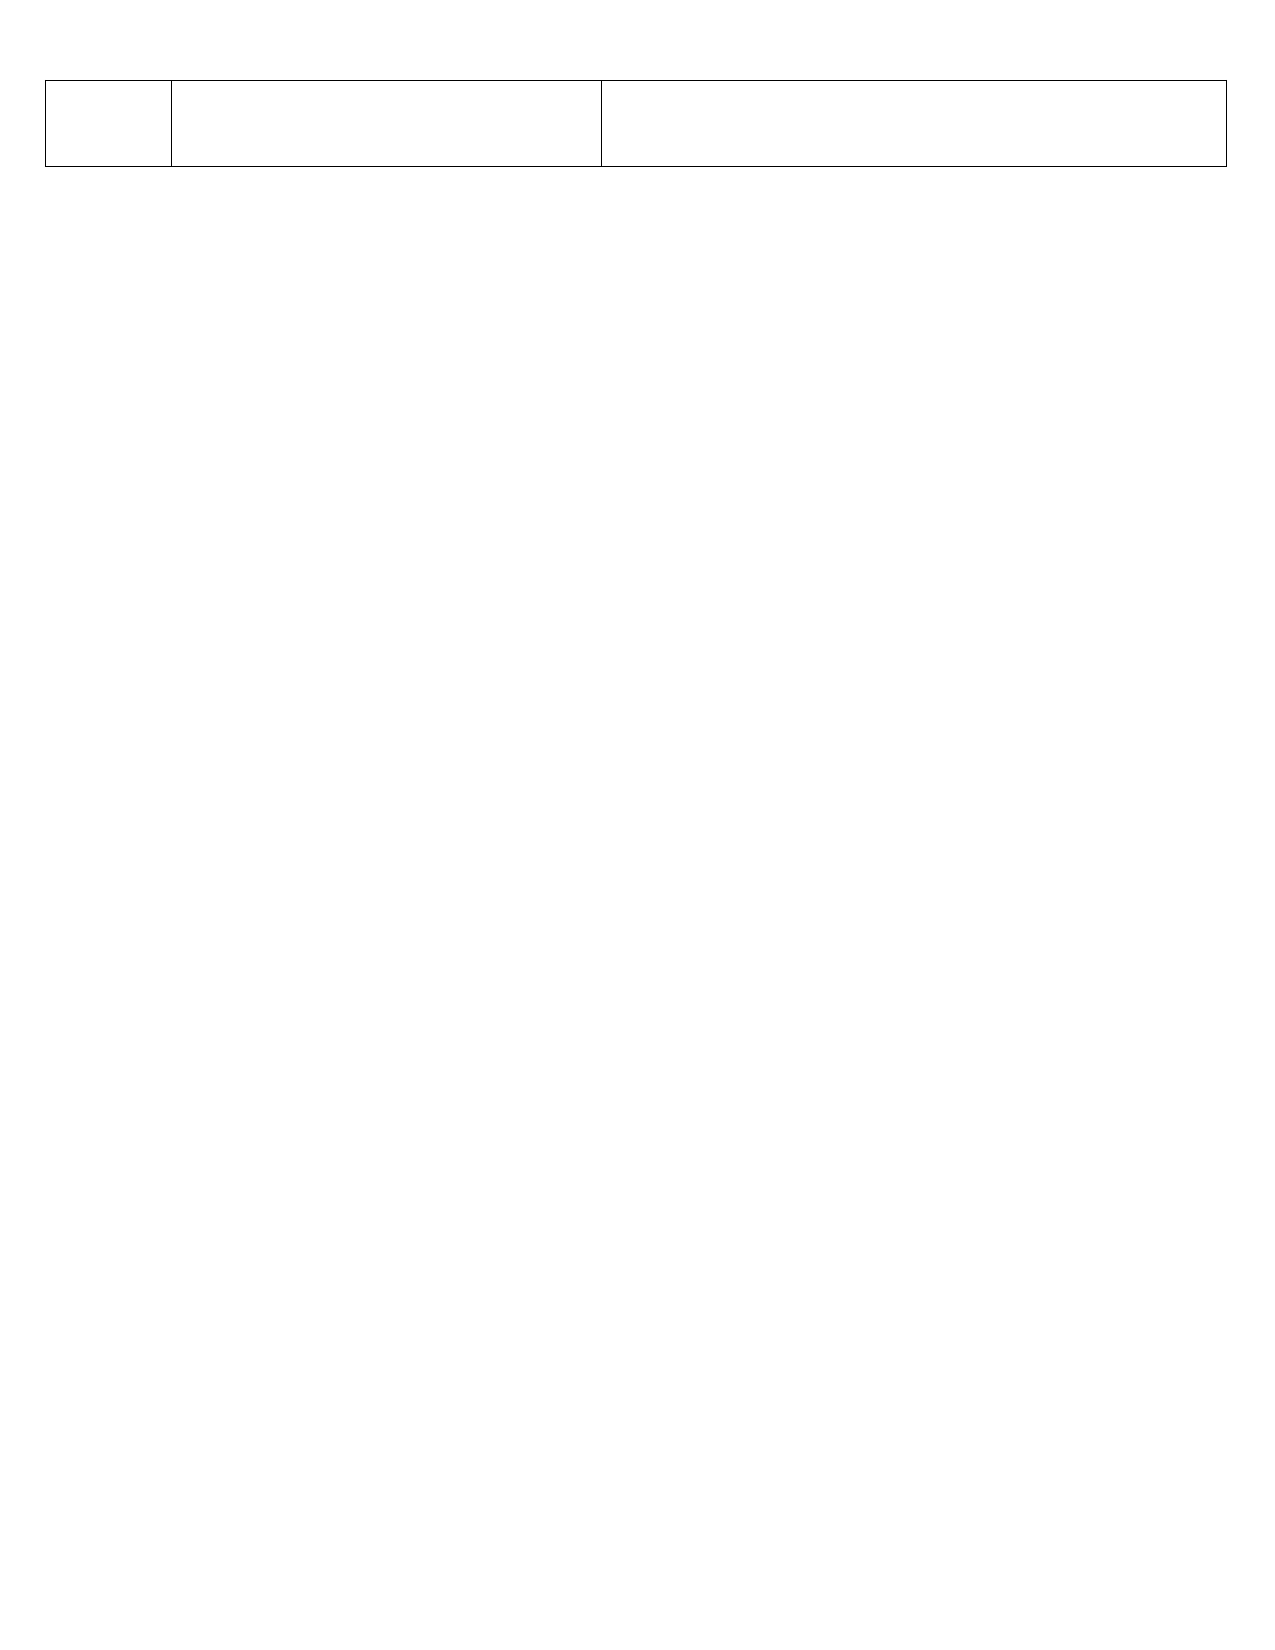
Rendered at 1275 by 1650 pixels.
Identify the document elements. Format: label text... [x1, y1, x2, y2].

table_cell 10 [46, 81, 171, 166]
table_cell [602, 81, 1226, 166]
table_cell [172, 81, 601, 166]
